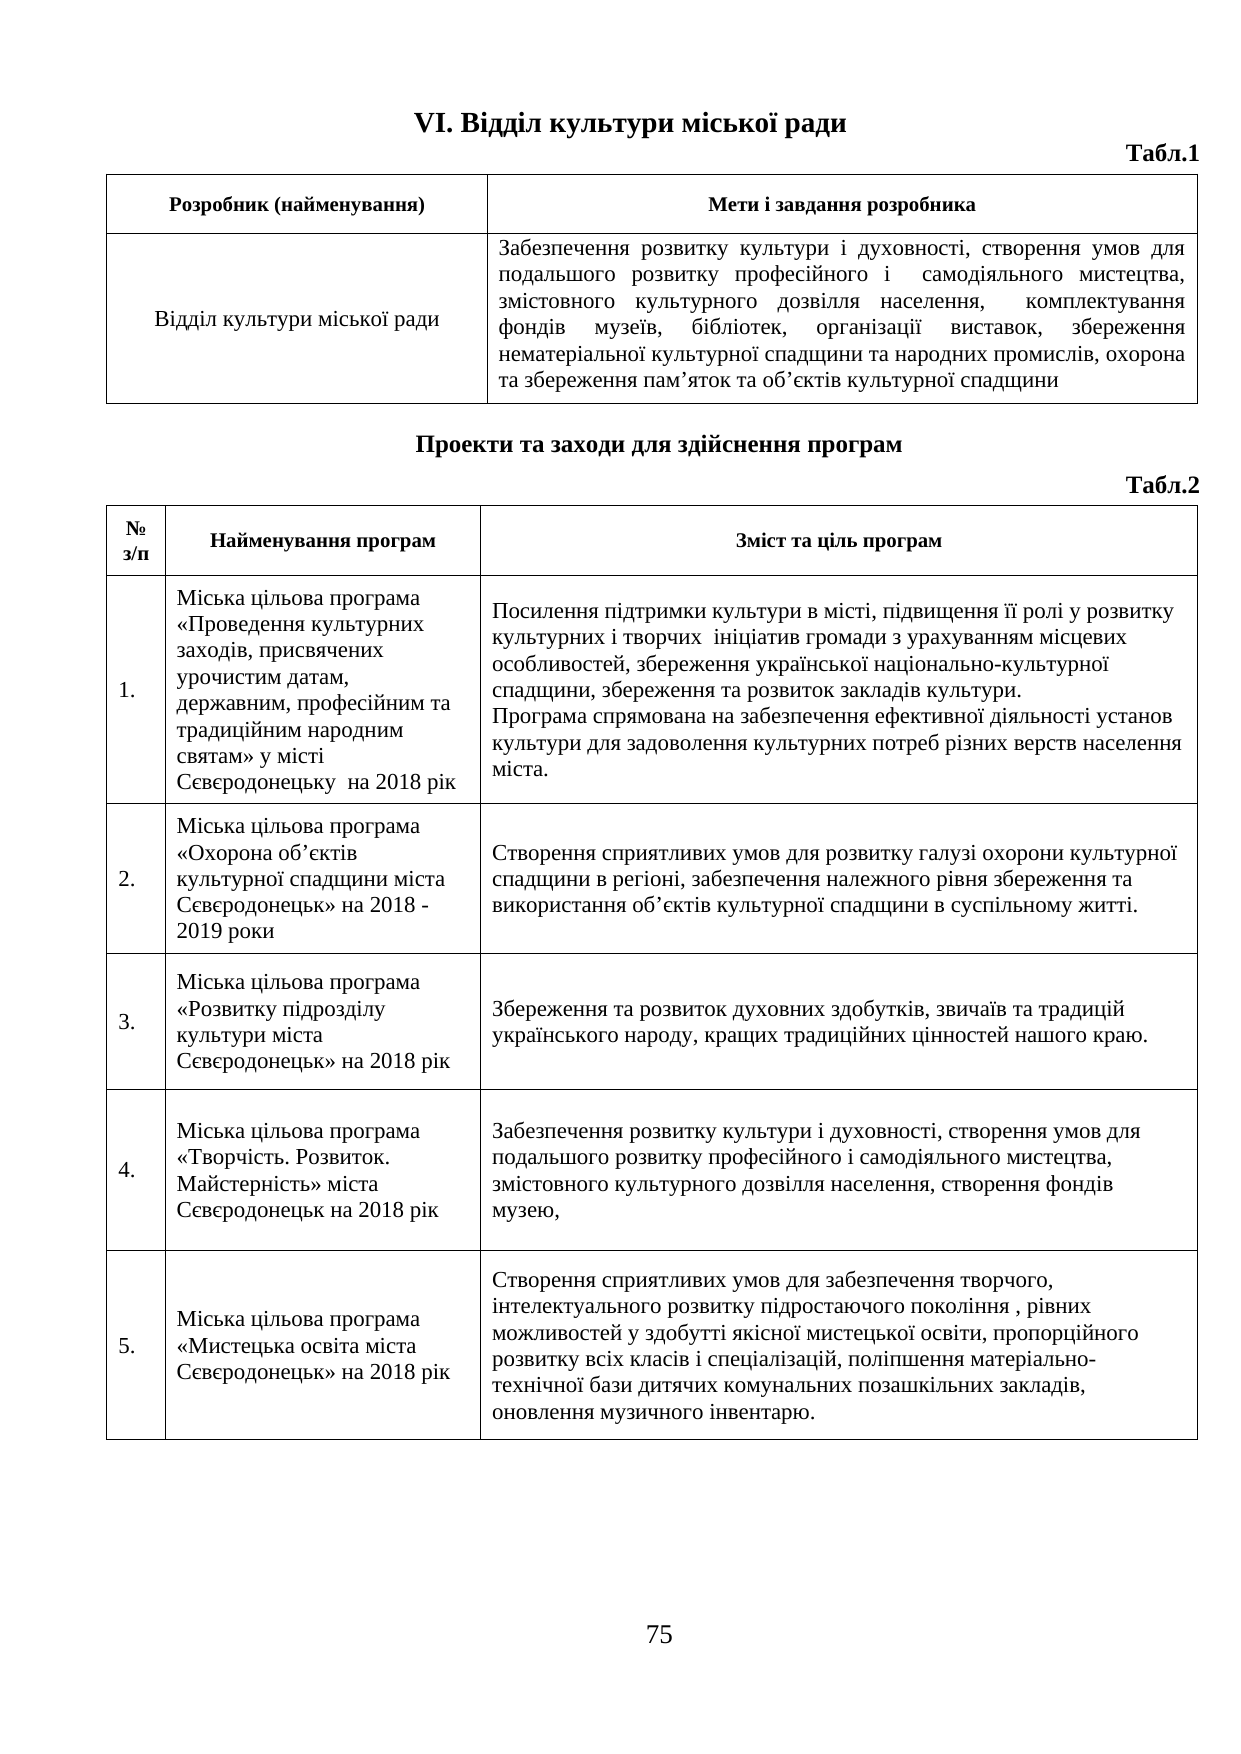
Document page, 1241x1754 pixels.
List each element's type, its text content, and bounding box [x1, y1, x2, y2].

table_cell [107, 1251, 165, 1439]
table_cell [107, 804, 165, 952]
text VІ. Відділ культури міської ради [339, 105, 1200, 138]
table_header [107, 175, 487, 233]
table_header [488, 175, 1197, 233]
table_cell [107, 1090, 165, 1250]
subtitle Табл.1 [118, 138, 1200, 167]
text Табл.2 [118, 470, 1200, 499]
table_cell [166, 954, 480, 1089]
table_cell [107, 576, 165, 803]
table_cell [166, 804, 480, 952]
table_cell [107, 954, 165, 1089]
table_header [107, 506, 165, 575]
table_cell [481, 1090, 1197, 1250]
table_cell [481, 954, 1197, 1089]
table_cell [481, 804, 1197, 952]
text Проекти та заходи для здійснення програм [118, 429, 1200, 458]
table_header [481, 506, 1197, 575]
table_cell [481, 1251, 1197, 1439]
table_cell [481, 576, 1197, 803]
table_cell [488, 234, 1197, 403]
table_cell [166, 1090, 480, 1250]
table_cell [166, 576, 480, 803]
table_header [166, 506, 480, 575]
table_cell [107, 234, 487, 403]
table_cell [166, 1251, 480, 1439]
